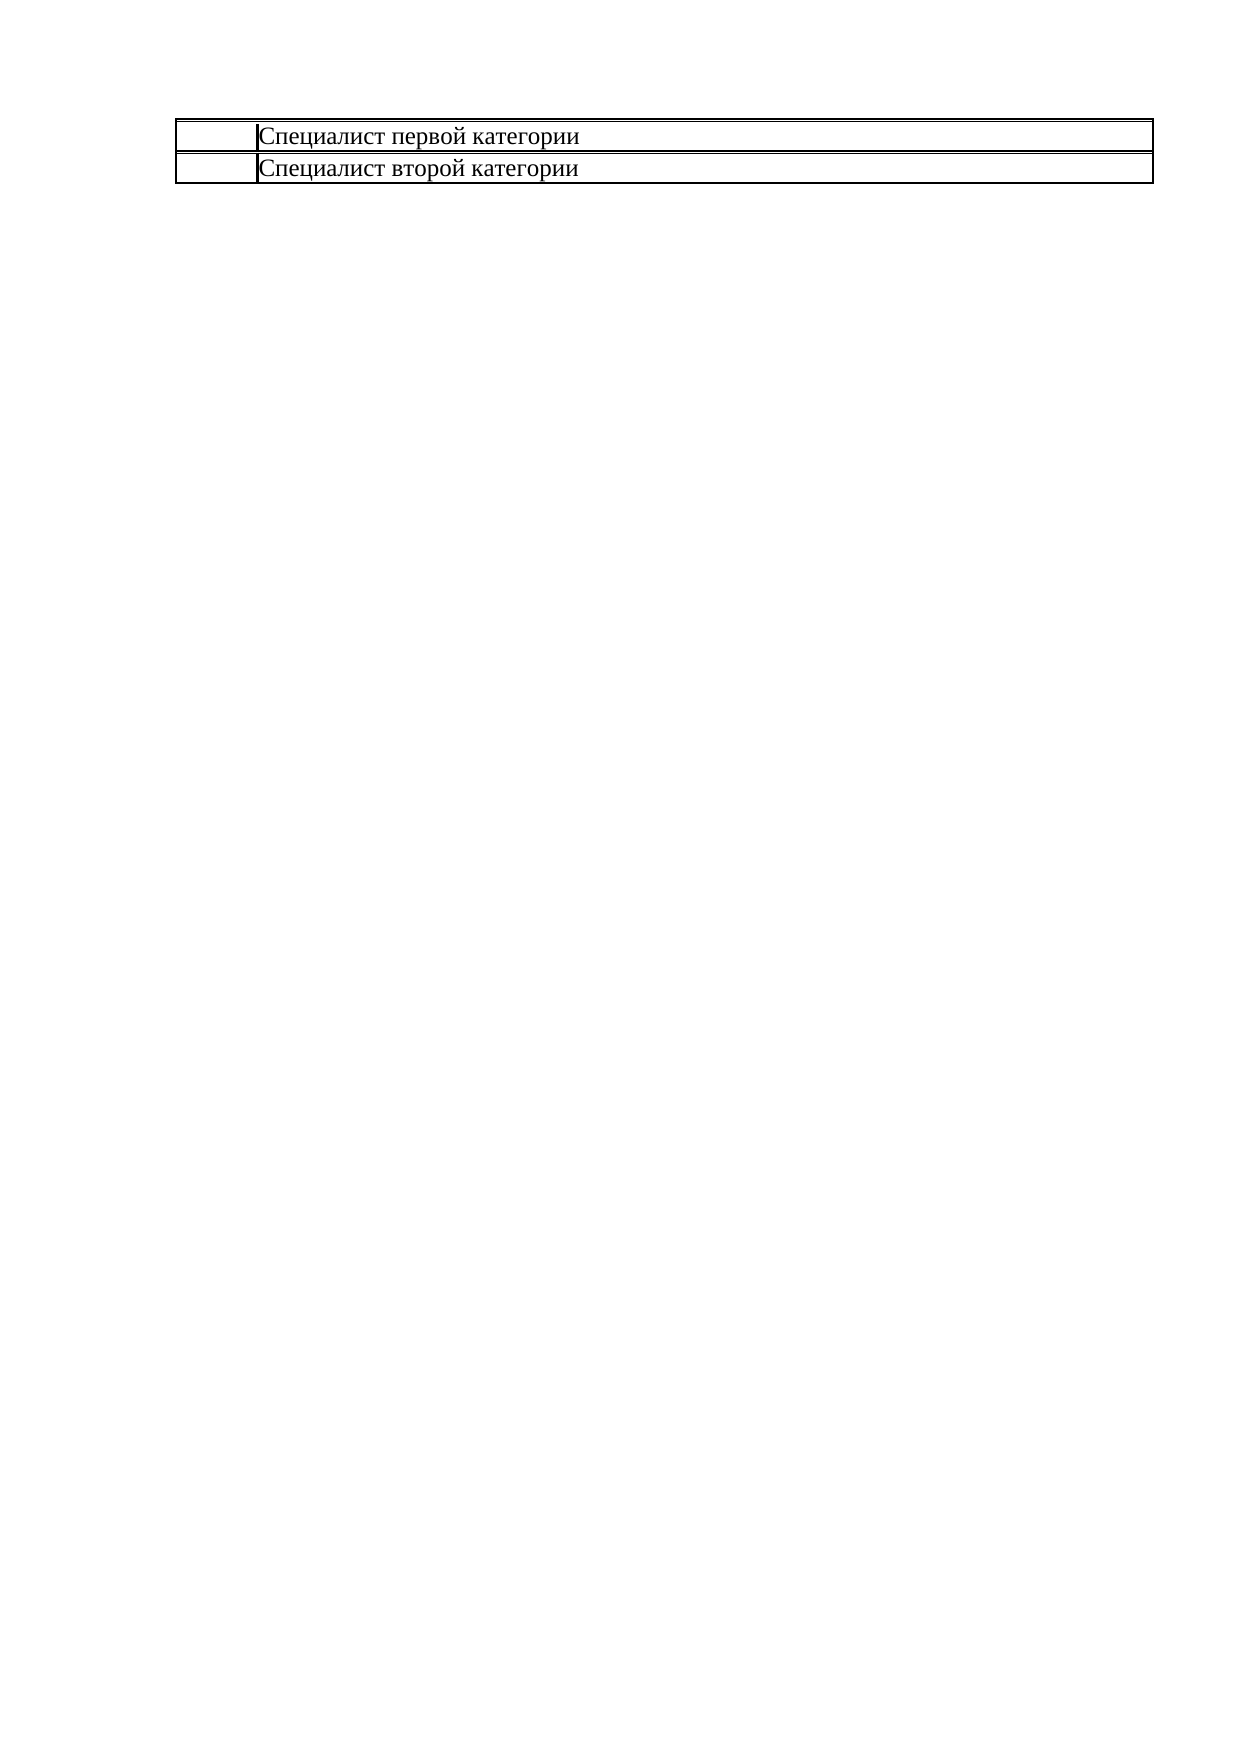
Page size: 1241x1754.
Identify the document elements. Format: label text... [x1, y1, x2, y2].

table_cell [177, 122, 257, 150]
table_cell Специалист второй категории [259, 154, 1152, 182]
table_cell [177, 154, 256, 182]
table_cell Специалист первой категории [257, 122, 1152, 150]
